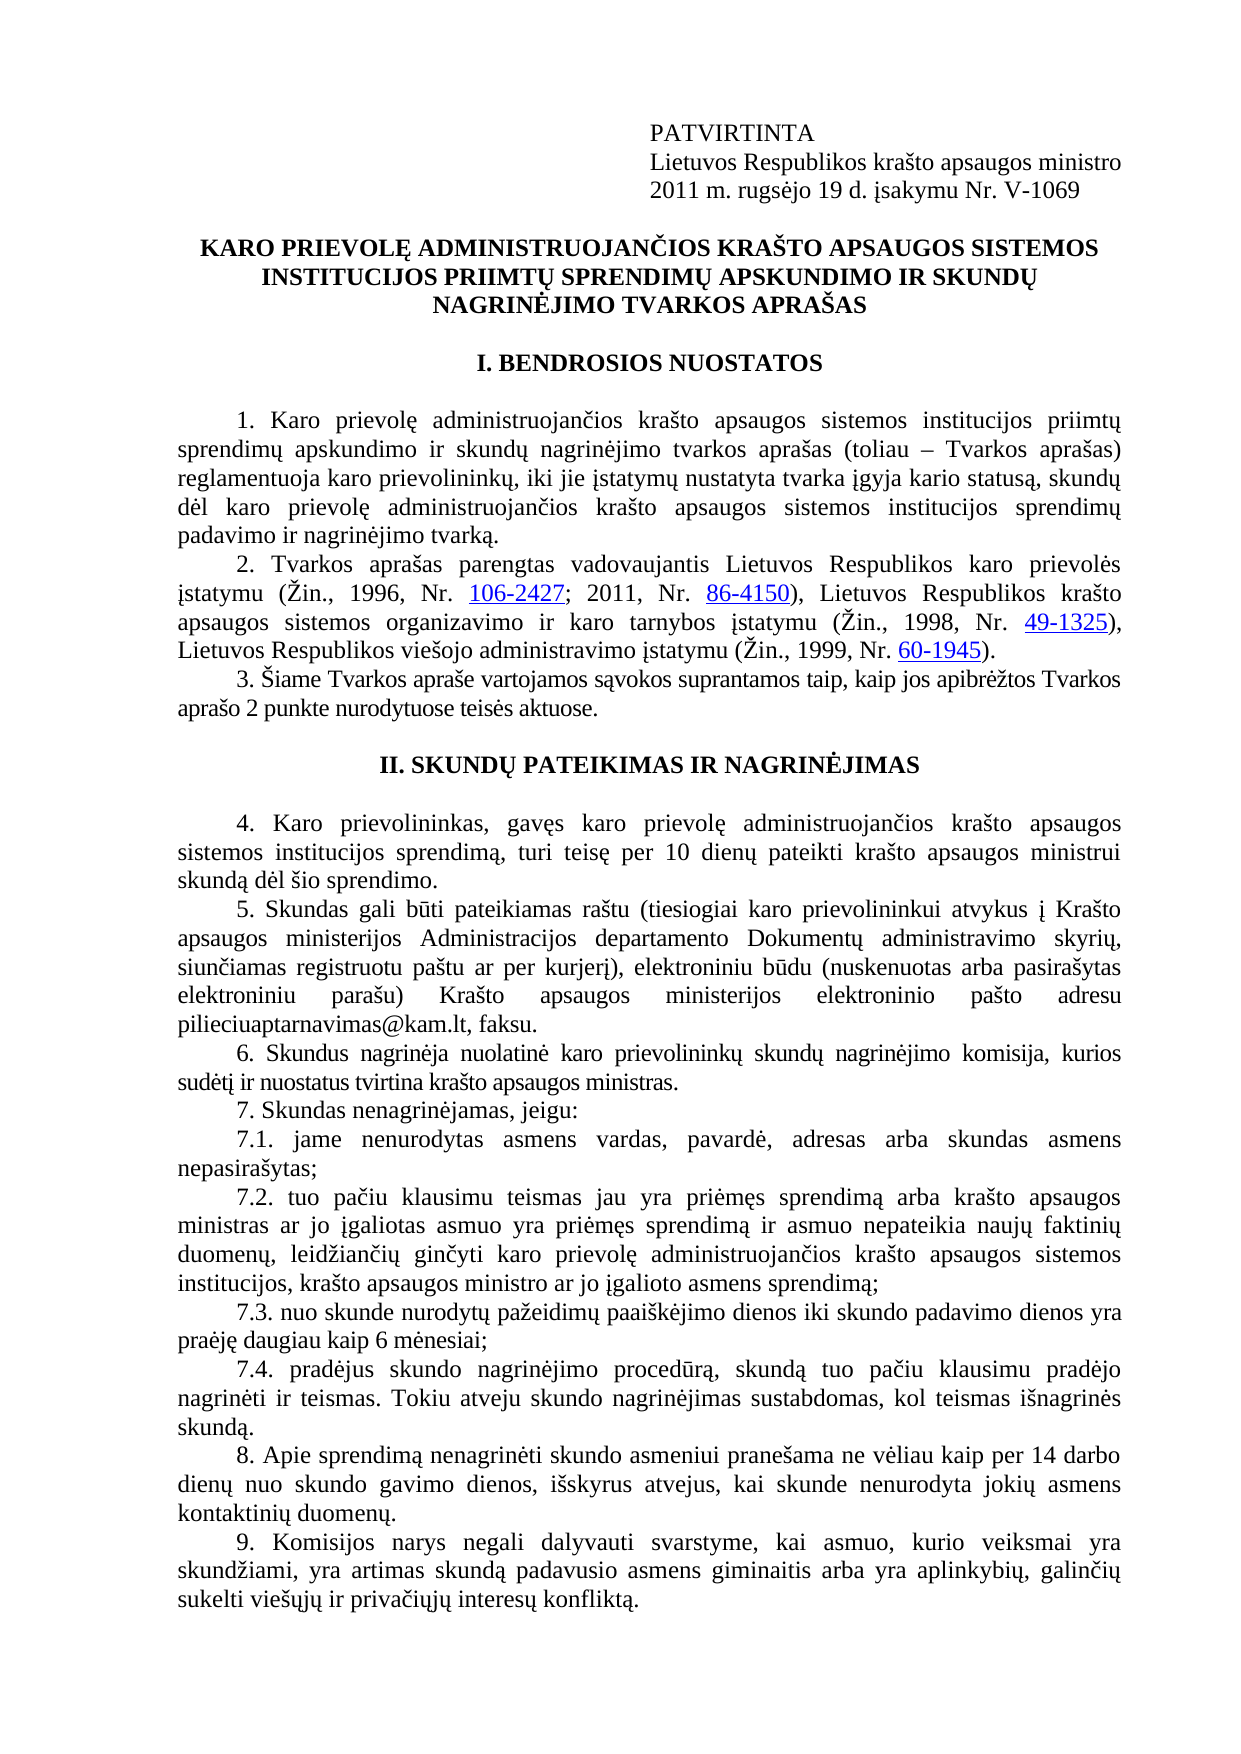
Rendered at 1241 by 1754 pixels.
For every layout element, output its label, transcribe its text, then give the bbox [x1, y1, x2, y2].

text Lietuvos Respublikos krašto apsaugos ministro [649, 147, 1122, 176]
text 7.4. pradėjus skundo nagrinėjimo procedūrą, skundą tuo pačiu klausimu pradėjo nagrinėti ir teismas. Tokiu atveju skundo nagrinėjimas sustabdomas, kol teismas išnagrinės skundą. [177, 1354, 1122, 1441]
text 7.1. jame nenurodytas asmens vardas, pavardė, adresas arba skundas asmens nepasirašytas; [177, 1124, 1122, 1182]
text 3. Šiame Tvarkos apraše vartojamos sąvokos suprantamos taip, kaip jos apibrėžtos Tvarkos aprašo 2 punkte nurodytuose teisės aktuose. [177, 664, 1122, 722]
text KARO PRIEVOLĘ ADMINISTRUOJANČIOS KRAŠTO APSAUGOS SISTEMOS INSTITUCIJOS PRIIMTŲ SPRENDIMŲ APSKUNDIMO IR SKUNDŲ NAGRINĖJIMO TVARKOS APRAŠAS [177, 233, 1122, 319]
text II. SKUNDŲ pateikimas ir NAGRINĖJIMAS [177, 751, 1122, 779]
text 7. Skundas nenagrinėjamas, jeigu: [177, 1096, 1122, 1124]
text 7.2. tuo pačiu klausimu teismas jau yra priėmęs sprendimą arba krašto apsaugos ministras ar jo įgaliotas asmuo yra priėmęs sprendimą ir asmuo nepateikia naujų faktinių duomenų, leidžiančių ginčyti karo prievolę administruojančios krašto apsaugos sistemos institucijos, krašto apsaugos ministro ar jo įgalioto asmens sprendimą; [177, 1182, 1122, 1297]
text 7.3. nuo skunde nurodytų pažeidimų paaiškėjimo dienos iki skundo padavimo dienos yra praėję daugiau kaip 6 mėnesiai; [177, 1297, 1122, 1354]
text 8. Apie sprendimą nenagrinėti skundo asmeniui pranešama ne vėliau kaip per 14 darbo dienų nuo skundo gavimo dienos, išskyrus atvejus, kai skunde nenurodyta jokių asmens kontaktinių duomenų. [177, 1441, 1122, 1527]
text PATVIRTINTA [649, 118, 1122, 147]
text I. BENDROSIOS NUOSTATOS [177, 348, 1122, 377]
text 2. Tvarkos aprašas parengtas vadovaujantis Lietuvos Respublikos karo prievolės įstatymu (Žin., 1996, Nr. 106-2427; 2011, Nr. 86-4150), Lietuvos Respublikos krašto apsaugos sistemos organizavimo ir karo tarnybos įstatymu (Žin., 1998, Nr. 49-1325), Lietuvos Respublikos viešojo administravimo įstatymu (Žin., 1999, Nr. 60-1945). [177, 549, 1122, 664]
text 1. Karo prievolę administruojančios krašto apsaugos sistemos institucijos priimtų sprendimų apskundimo ir skundų nagrinėjimo tvarkos aprašas (toliau – Tvarkos aprašas) reglamentuoja karo prievolininkų, iki jie įstatymų nustatyta tvarka įgyja kario statusą, skundų dėl karo prievolę administruojančios krašto apsaugos sistemos institucijos sprendimų padavimo ir nagrinėjimo tvarką. [177, 406, 1122, 549]
text 4. Karo prievolininkas, gavęs karo prievolę administruojančios krašto apsaugos sistemos institucijos sprendimą, turi teisę per 10 dienų pateikti krašto apsaugos ministrui skundą dėl šio sprendimo. [177, 808, 1122, 894]
text 2011 m. rugsėjo 19 d. įsakymu Nr. V-1069 [649, 176, 1122, 204]
text 5. Skundas gali būti pateikiamas raštu (tiesiogiai karo prievolininkui atvykus į Krašto apsaugos ministerijos Administracijos departamento Dokumentų administravimo skyrių, siunčiamas registruotu paštu ar per kurjerį), elektroniniu būdu (nuskenuotas arba pasirašytas elektroniniu parašu) Krašto apsaugos ministerijos elektroninio pašto adresu pilieciuaptarnavimas@kam.lt, faksu. [177, 894, 1122, 1038]
text 9. Komisijos narys negali dalyvauti svarstyme, kai asmuo, kurio veiksmai yra skundžiami, yra artimas skundą padavusio asmens giminaitis arba yra aplinkybių, galinčių sukelti viešųjų ir privačiųjų interesų konfliktą. [177, 1527, 1122, 1613]
text 6. Skundus nagrinėja nuolatinė karo prievolininkų skundų nagrinėjimo komisija, kurios sudėtį ir nuostatus tvirtina krašto apsaugos ministras. [177, 1038, 1122, 1096]
